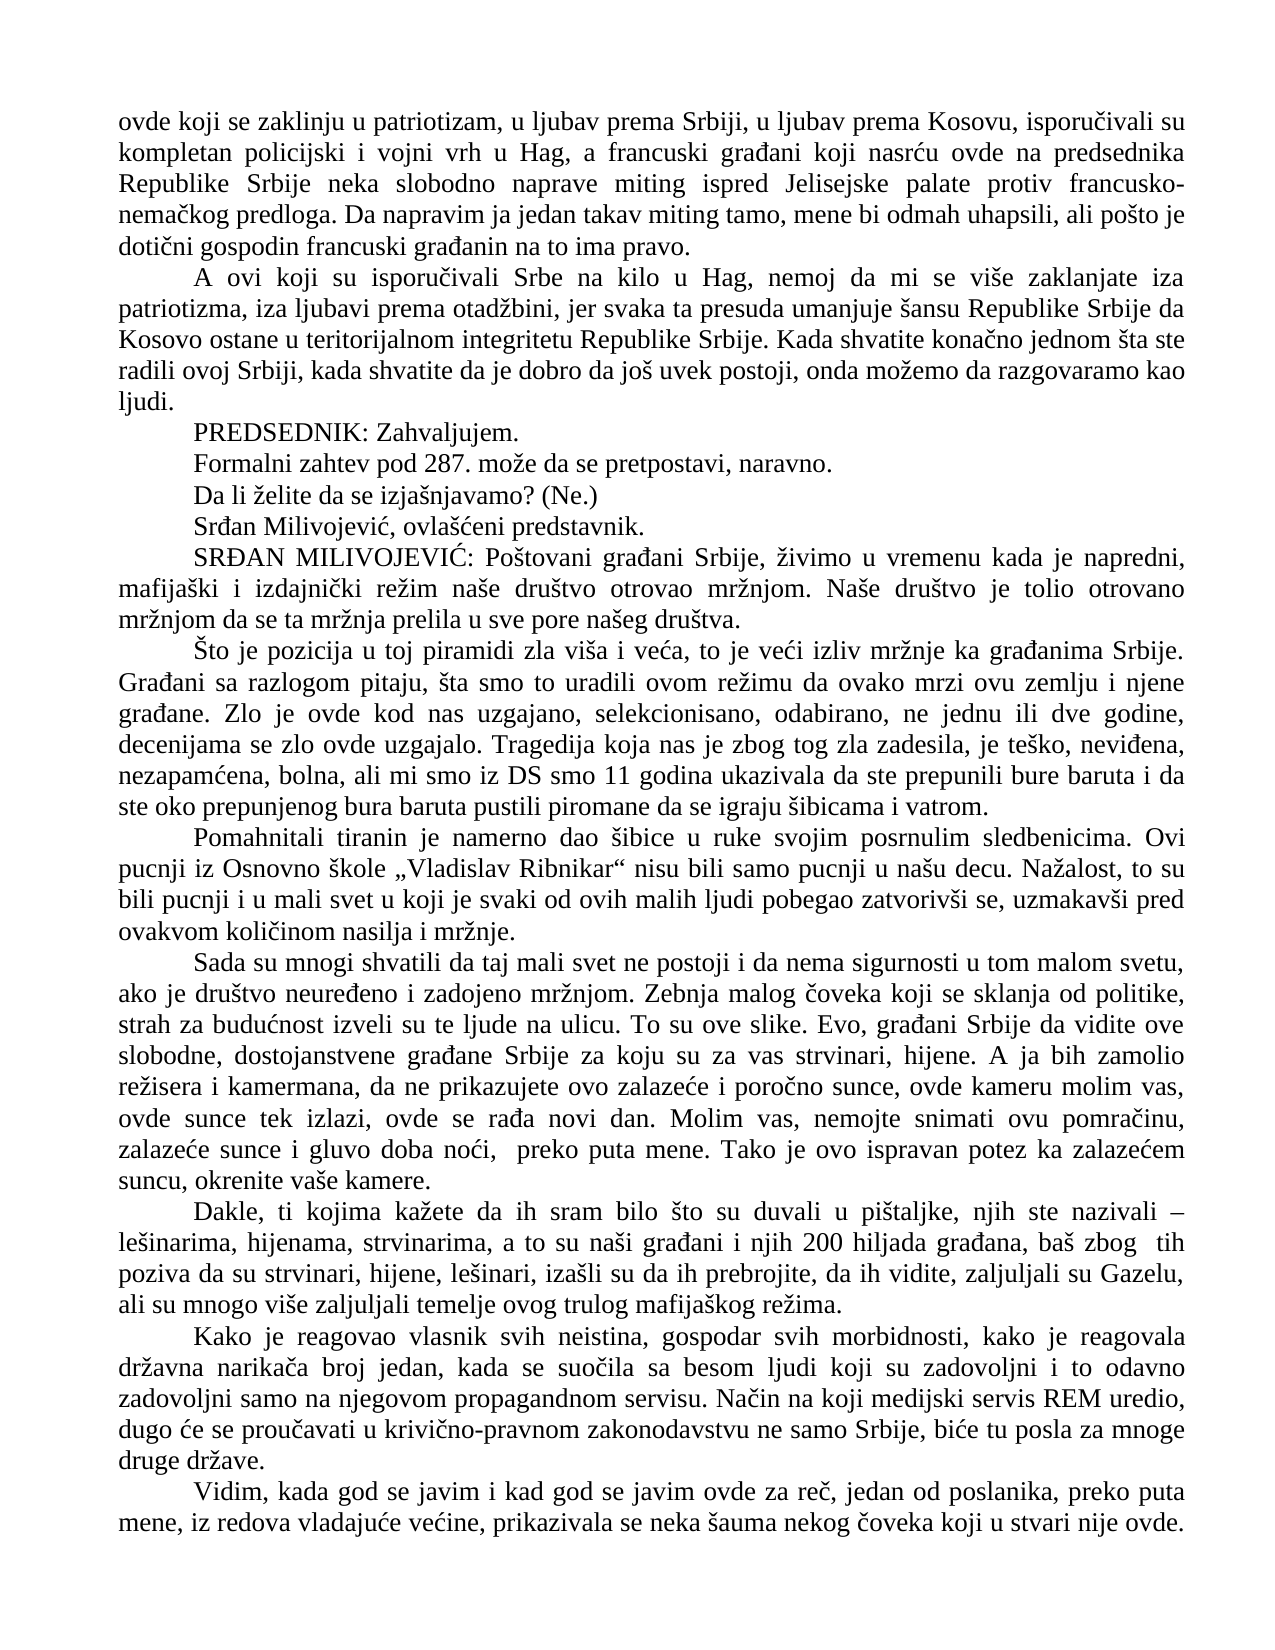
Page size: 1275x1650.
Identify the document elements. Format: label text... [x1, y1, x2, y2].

text Što je pozicija u toj piramidi zla viša i veća, to je veći izliv mržnje ka građanima Srbije. Građani sa razlogom pitaju, šta smo to uradili ovom režimu da ovako mrzi ovu zemlju i njene građane. Zlo je ovde kod nas uzgajano, selekcionisano, odabirano, ne jednu ili dve godine, decenijama se zlo ovde uzgajalo. Tragedija koja nas je zbog tog zla zadesila, je teško, neviđena, nezapamćena, bolna, ali mi smo iz DS smo 11 godina ukazivala da ste prepunili bure baruta i da ste oko prepunjenog bura baruta pustili piromane da se igraju šibicama i vatrom. [118, 634, 1186, 821]
text SRĐAN MILIVOJEVIĆ: Poštovani građani Srbije, živimo u vremenu kada je napredni, mafijaški i izdajnički režim naše društvo otrovao mržnjom. Naše društvo je tolio otrovano mržnjom da se ta mržnja prelila u sve pore našeg društva. [118, 541, 1186, 634]
text Formalni zahtev pod 287. može da se pretpostavi, naravno. [118, 448, 1186, 479]
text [118, 105, 1186, 261]
text Srđan Milivojević, ovlašćeni predstavnik. [118, 510, 1186, 541]
text Dakle, ti kojima kažete da ih sram bilo što su duvali u pištaljke, njih ste nazivali – lešinarima, hijenama, strvinarima, a to su naši građani i njih 200 hiljada građana, baš zbog tih poziva da su strvinari, hijene, lešinari, izašli su da ih prebrojite, da ih vidite, zaljuljali su Gazelu, ali su mnogo više zaljuljali temelje ovog trulog mafijaškog režima. [118, 1195, 1186, 1320]
text Kako je reagovao vlasnik svih neistina, gospodar svih morbidnosti, kako je reagovala državna narikača broj jedan, kada se suočila sa besom ljudi koji su zadovoljni i to odavno zadovoljni samo na njegovom propagandnom servisu. Način na koji medijski servis REM uredio, dugo će se proučavati u krivično-pravnom zakonodavstvu ne samo Srbije, biće tu posla za mnoge druge države. [118, 1320, 1186, 1475]
text A ovi koji su isporučivali Srbe na kilo u Hag, nemoj da mi se više zaklanjate iza patriotizma, iza ljubavi prema otadžbini, jer svaka ta presuda umanjuje šansu Republike Srbije da Kosovo ostane u teritorijalnom integritetu Republike Srbije. Kada shvatite konačno jednom šta ste radili ovoj Srbiji, kada shvatite da je dobro da još uvek postoji, onda možemo da razgovaramo kao ljudi. [118, 261, 1186, 416]
text Pomahnitali tiranin je namerno dao šibice u ruke svojim posrnulim sledbenicima. Ovi pucnji iz Osnovno škole „Vladislav Ribnikar“ nisu bili samo pucnji u našu decu. Nažalost, to su bili pucnji i u mali svet u koji je svaki od ovih malih ljudi pobegao zatvorivši se, uzmakavši pred ovakvom količinom nasilja i mržnje. [118, 821, 1186, 946]
text Sada su mnogi shvatili da taj mali svet ne postoji i da nema sigurnosti u tom malom svetu, ako je društvo neuređeno i zadojeno mržnjom. Zebnja malog čoveka koji se sklanja od politike, strah za budućnost izveli su te ljude na ulicu. To su ove slike. Evo, građani Srbije da vidite ove slobodne, dostojanstvene građane Srbije za koju su za vas strvinari, hijene. A ja bih zamolio režisera i kamermana, da ne prikazujete ovo zalazeće i poročno sunce, ovde kameru molim vas, ovde sunce tek izlazi, ovde se rađa novi dan. Molim vas, nemojte snimati ovu pomračinu, zalazeće sunce i gluvo doba noći, preko puta mene. Tako je ovo ispravan potez ka zalazećem suncu, okrenite vaše kamere. [118, 946, 1186, 1195]
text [118, 1475, 1186, 1538]
text Da li želite da se izjašnjavamo? (Ne.) [118, 479, 1186, 510]
text PREDSEDNIK: Zahvaljujem. [118, 416, 1186, 448]
